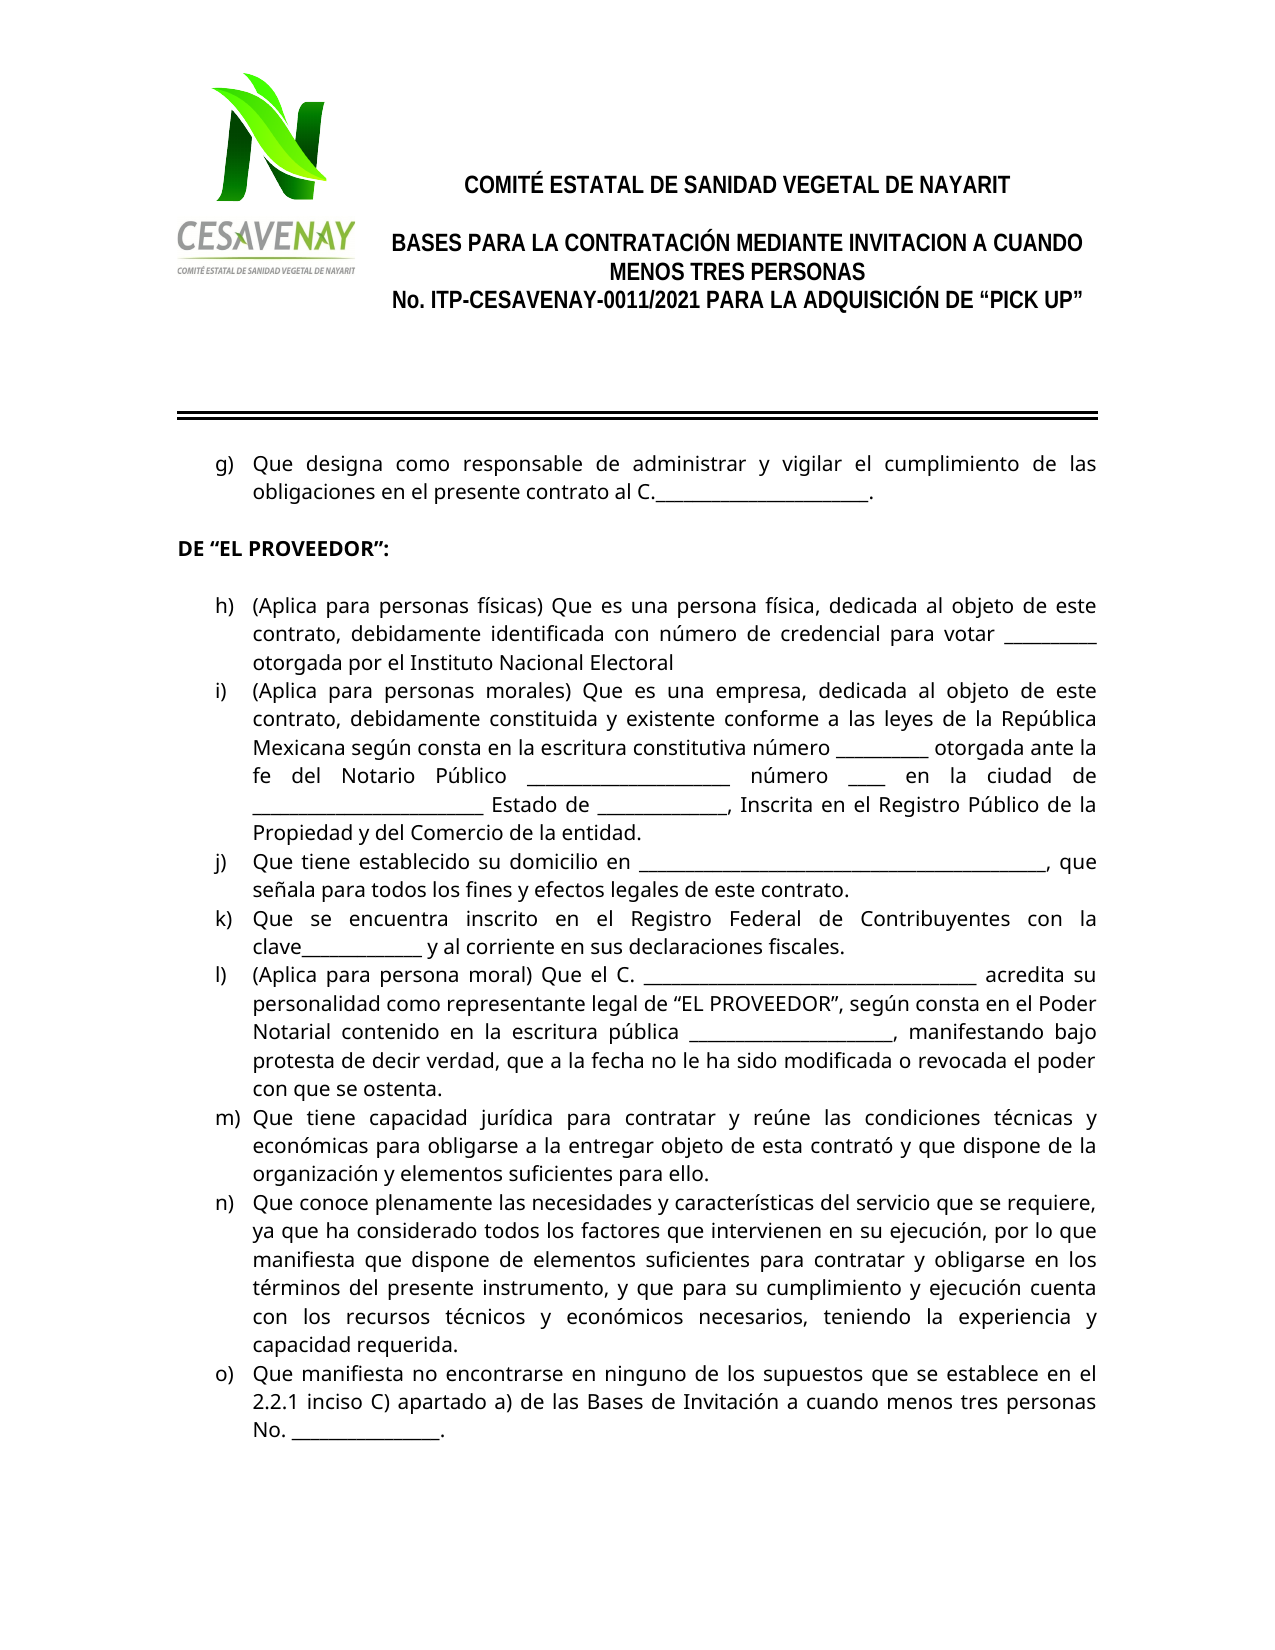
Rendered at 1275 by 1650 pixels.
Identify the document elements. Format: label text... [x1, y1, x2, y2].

list Que se encuentra inscrito en el Registro Federal de Contribuyentes con la clave_____________ y al corriente en sus declaraciones fiscales. [215, 904, 1098, 961]
text DE “EL PROVEEDOR”: [177, 534, 1098, 562]
picture [209, 73, 327, 202]
list Que tiene capacidad jurídica para contratar y reúne las condiciones técnicas y económicas para obligarse a la entregar objeto de esta contrató y que dispone de la organización y elementos suficientes para ello. [215, 1103, 1098, 1188]
list Que conoce plenamente las necesidades y características del servicio que se requiere, ya que ha considerado todos los factores que intervienen en su ejecución, por lo que manifiesta que dispone de elementos suficientes para contratar y obligarse en los términos del presente instrumento, y que para su cumplimiento y ejecución cuenta con los recursos técnicos y económicos necesarios, teniendo la experiencia y capacidad requerida. [215, 1188, 1098, 1359]
list Que tiene establecido su domicilio en ____________________________________________, que señala para todos los fines y efectos legales de este contrato. [215, 847, 1098, 904]
list Que designa como responsable de administrar y vigilar el cumplimiento de las obligaciones en el presente contrato al C._______________________. [215, 449, 1098, 506]
list (Aplica para persona moral) Que el C. ____________________________________ acredita su personalidad como representante legal de “EL PROVEEDOR”, según consta en el Poder Notarial contenido en la escritura pública ______________________, manifestando bajo protesta de decir verdad, que a la fecha no le ha sido modificada o revocada el poder con que se ostenta. [215, 961, 1098, 1103]
picture [177, 216, 356, 276]
list Que manifiesta no encontrarse en ninguno de los supuestos que se establece en el 2.2.1 inciso C) apartado a) de las Bases de Invitación a cuando menos tres personas No. ________________. [215, 1359, 1098, 1444]
list (Aplica para personas morales) Que es una empresa, dedicada al objeto de este contrato, debidamente constituida y existente conforme a las leyes de la República Mexicana según consta en la escritura constitutiva número __________ otorgada ante la fe del Notario Público ______________________ número ____ en la ciudad de _________________________ Estado de ______________, Inscrita en el Registro Público de la Propiedad y del Comercio de la entidad. [215, 676, 1098, 847]
list (Aplica para personas físicas) Que es una persona física, dedicada al objeto de este contrato, debidamente identificada con número de credencial para votar __________ otorgada por el Instituto Nacional Electoral [215, 591, 1098, 676]
